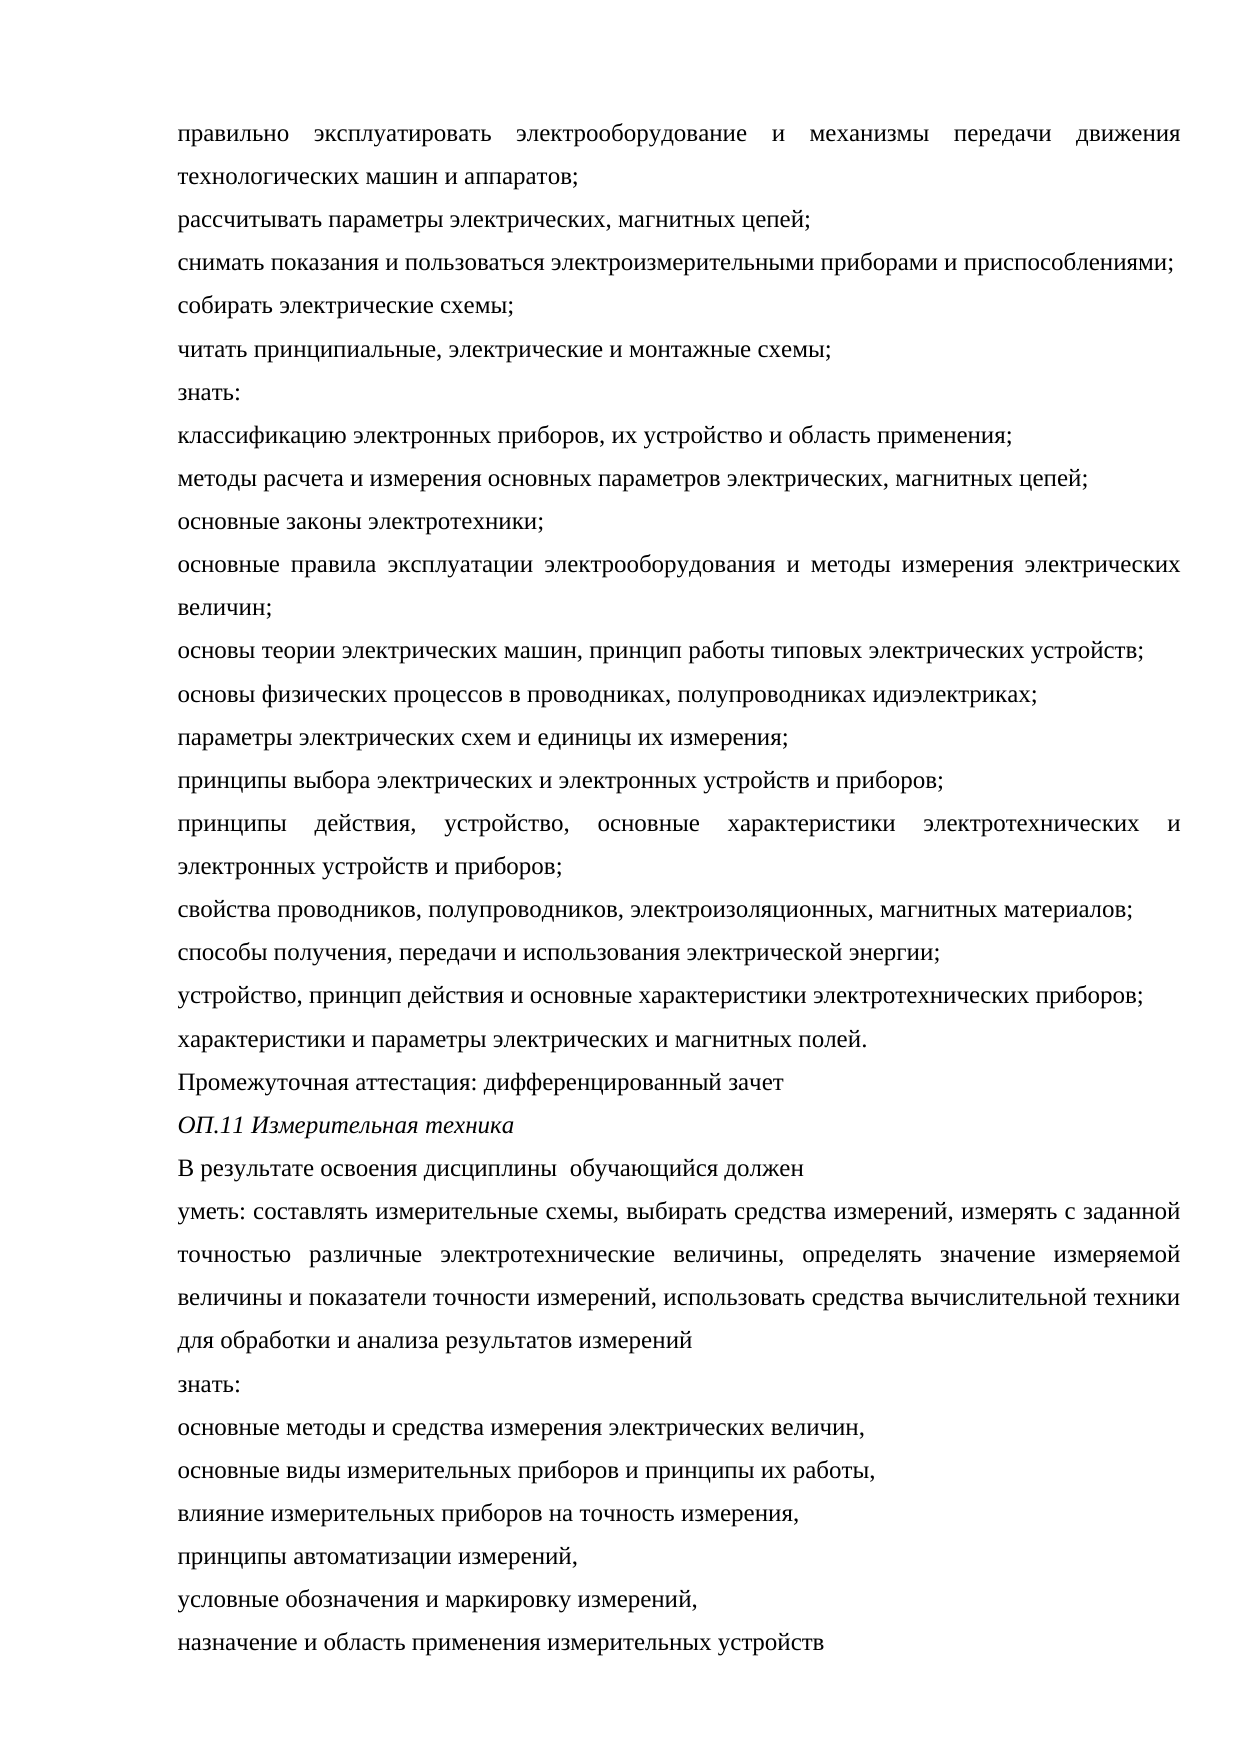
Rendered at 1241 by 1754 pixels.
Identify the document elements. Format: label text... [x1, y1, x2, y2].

text устройство, принцип действия и основные характеристики электротехнических приборов; [177, 981, 1181, 1009]
text способы получения, передачи и использования электрической энергии; [177, 937, 1181, 966]
text свойства проводников, полупроводников, электроизоляционных, магнитных материалов; [177, 894, 1181, 923]
text влияние измерительных приборов на точность измерения, [177, 1498, 1181, 1527]
text основные законы электротехники; [177, 506, 1181, 535]
text назначение и область применения измерительных устройств [177, 1627, 1181, 1656]
text основы теории электрических машин, принцип работы типовых электрических устройств; [177, 636, 1181, 664]
text читать принципиальные, электрические и монтажные схемы; [177, 334, 1181, 362]
text методы расчета и измерения основных параметров электрических, магнитных цепей; [177, 463, 1181, 492]
text условные обозначения и маркировку измерений, [177, 1584, 1181, 1613]
text основные виды измерительных приборов и принципы их работы, [177, 1455, 1181, 1484]
text В результате освоения дисциплины обучающийся должен [177, 1153, 1181, 1182]
text принципы выбора электрических и электронных устройств и приборов; [177, 765, 1181, 794]
text снимать показания и пользоваться электроизмерительными приборами и приспособлениями; [177, 247, 1181, 276]
text собирать электрические схемы; [177, 291, 1181, 319]
text рассчитывать параметры электрических, магнитных цепей; [177, 204, 1181, 233]
text Промежуточная аттестация: дифференцированный зачет [177, 1067, 1181, 1096]
text характеристики и параметры электрических и магнитных полей. [177, 1024, 1181, 1052]
text правильно эксплуатировать электрооборудование и механизмы передачи движения технологических машин и аппаратов; [177, 118, 1181, 190]
text принципы автоматизации измерений, [177, 1541, 1181, 1570]
text основы физических процессов в проводниках, полупроводниках идиэлектриках; [177, 679, 1181, 707]
text уметь: составлять измерительные схемы, выбирать средства измерений, измерять с заданной точностью различные электротехнические величины, определять значение измеряемой величины и показатели точности измерений, использовать средства вычислительной техники для обработки и анализа результатов измерений [177, 1196, 1181, 1354]
text знать: [177, 1369, 1181, 1397]
text основные правила эксплуатации электрооборудования и методы измерения электрических величин; [177, 549, 1181, 621]
text классификацию электронных приборов, их устройство и область применения; [177, 420, 1181, 449]
text ОП.11 Измерительная техника [177, 1110, 1181, 1139]
text основные методы и средства измерения электрических величин, [177, 1412, 1181, 1441]
text знать: [177, 377, 1181, 406]
text принципы действия, устройство, основные характеристики электротехнических и электронных устройств и приборов; [177, 808, 1181, 880]
text параметры электрических схем и единицы их измерения; [177, 722, 1181, 751]
